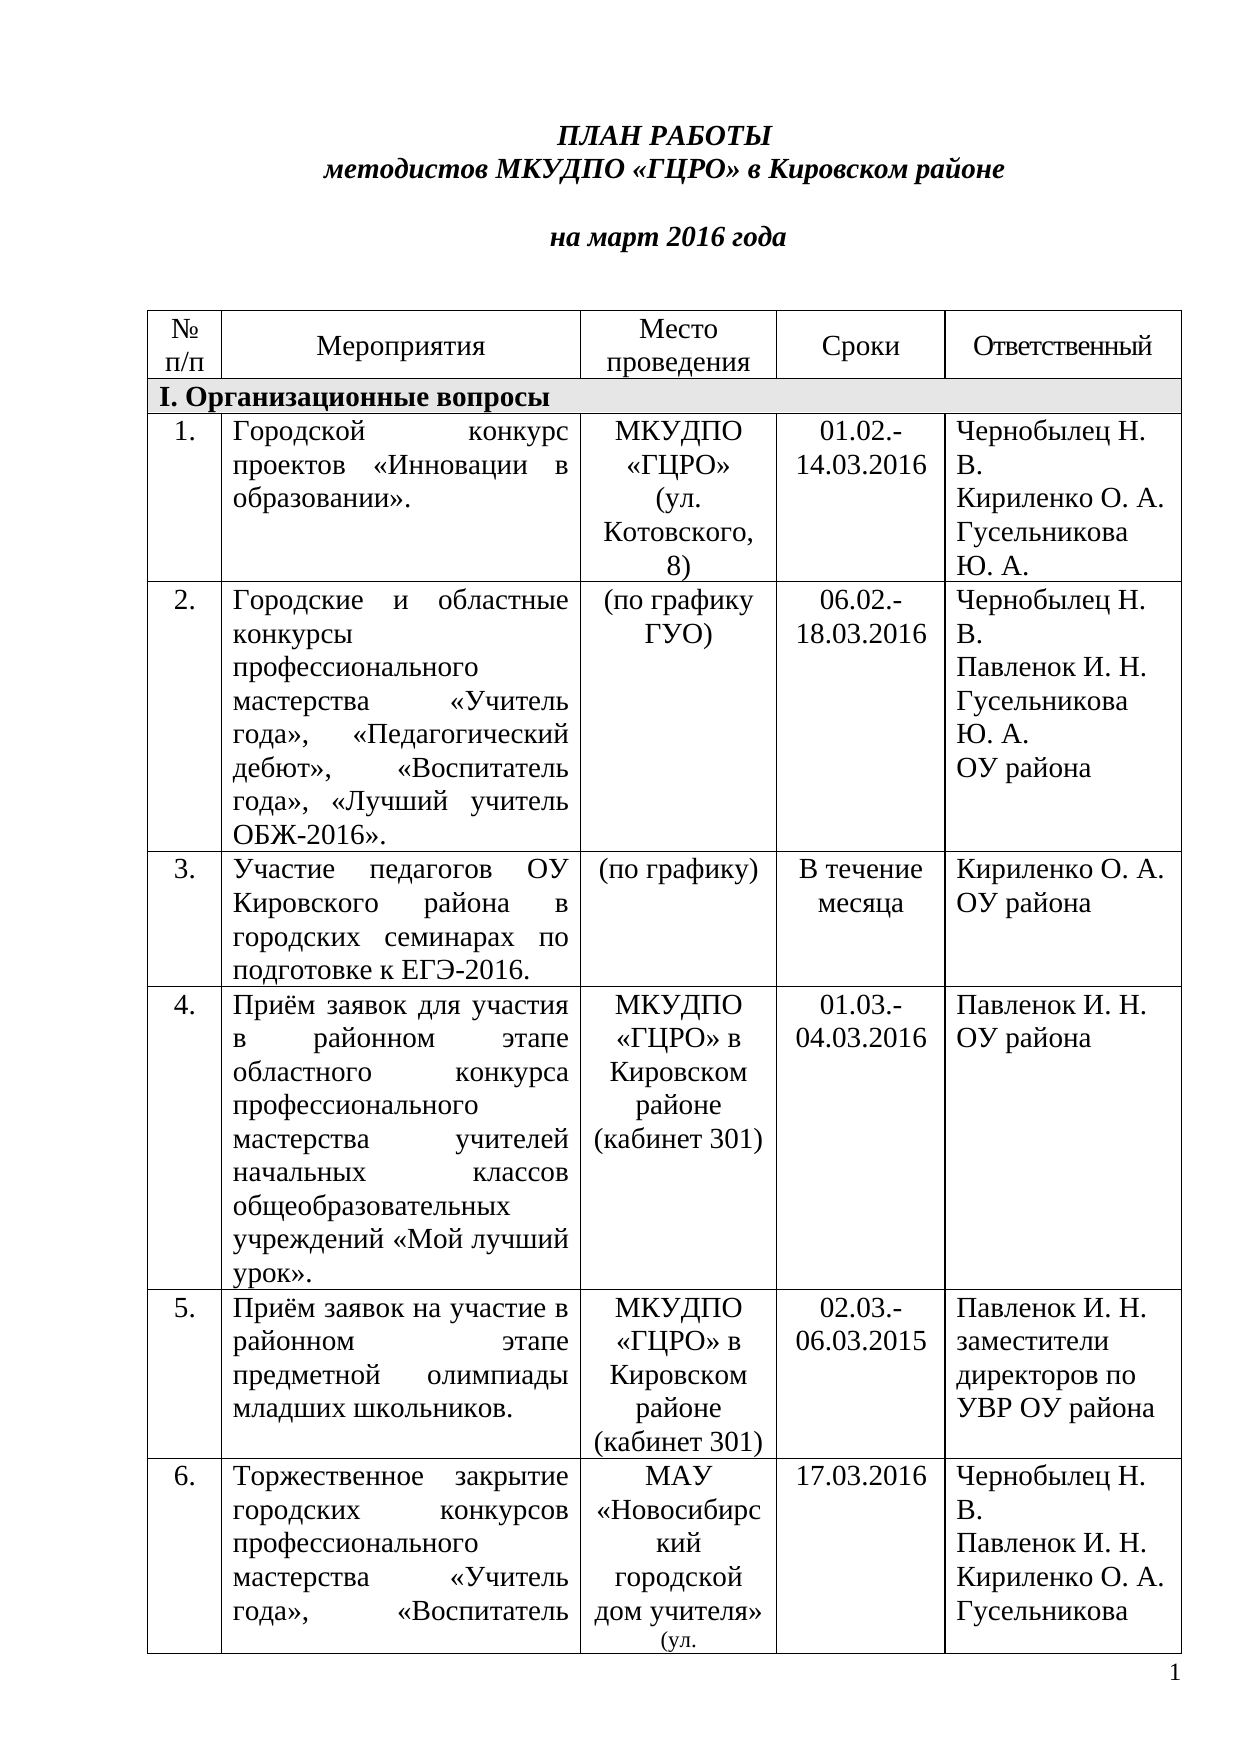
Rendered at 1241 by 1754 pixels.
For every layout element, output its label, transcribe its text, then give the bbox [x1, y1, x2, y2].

text ПЛАН РАБОТЫ [148, 118, 1181, 152]
table_header № п/п [148, 311, 221, 378]
table_cell 06.02.-18.03.2016 [777, 582, 944, 851]
table_cell Приём заявок для участия в районном этапе областного конкурса профессионального мастерства учителей начальных классов общеобразовательных учреждений «Мой лучший урок». [222, 987, 580, 1289]
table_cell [222, 1459, 580, 1653]
table_cell Чернобылец Н. В. Кириленко О. А. Гусельникова Ю. А. [946, 414, 1181, 581]
table_cell I. Организационные вопросы [148, 379, 1181, 412]
text на март 2016 года [148, 219, 1181, 252]
table_cell В течение месяца [777, 852, 944, 986]
table_cell 17.03.2016 [777, 1459, 944, 1653]
table_header Место проведения [581, 311, 776, 378]
table_cell Городские и областные конкурсы профессионального мастерства «Учитель года», «Педагогический дебют», «Воспитатель года», «Лучший учитель ОБЖ-2016». [222, 582, 580, 851]
table_cell МКУДПО «ГЦРО» в Кировском районе (кабинет 301) [581, 987, 776, 1289]
table_cell 02.03.-06.03.2015 [777, 1290, 944, 1457]
table_cell Участие педагогов ОУ Кировского района в городских семинарах по подготовке к ЕГЭ-2016. [222, 852, 580, 986]
table_cell Павленок И. Н. ОУ района [946, 987, 1181, 1289]
table_cell Кириленко О. А. ОУ района [946, 852, 1181, 986]
table_cell Павленок И. Н. заместители директоров по УВР ОУ района [946, 1290, 1181, 1457]
table_cell 01.02.-14.03.2016 [777, 414, 944, 581]
table_cell (по графику) [581, 852, 776, 986]
table_header Ответственный [946, 311, 1181, 378]
table_header Мероприятия [222, 311, 580, 378]
table_cell 6. [148, 1459, 221, 1653]
table_cell 1. [148, 414, 221, 581]
table_cell 2. [148, 582, 221, 851]
text методистов МКУДПО «ГЦРО» в Кировском районе [148, 152, 1181, 185]
table_cell 01.03.-04.03.2016 [777, 987, 944, 1289]
table_cell МКУДПО «ГЦРО» в Кировском районе (кабинет 301) [581, 1290, 776, 1457]
table_cell Городской конкурс проектов «Инновации в образовании». [222, 414, 580, 581]
table_cell 3. [148, 852, 221, 986]
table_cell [946, 1459, 1181, 1653]
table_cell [581, 1459, 776, 1653]
table_cell 5. [148, 1290, 221, 1457]
table_cell Приём заявок на участие в районном этапе предметной олимпиады младших школьников. [222, 1290, 580, 1457]
table_cell Чернобылец Н. В. Павленок И. Н. Гусельникова Ю. А. ОУ района [946, 582, 1181, 851]
table_cell МКУДПО «ГЦРО» (ул. Котовского, 8) [581, 414, 776, 581]
table_cell (по графику ГУО) [581, 582, 776, 851]
table_header Сроки [777, 311, 944, 378]
table_cell 4. [148, 987, 221, 1289]
